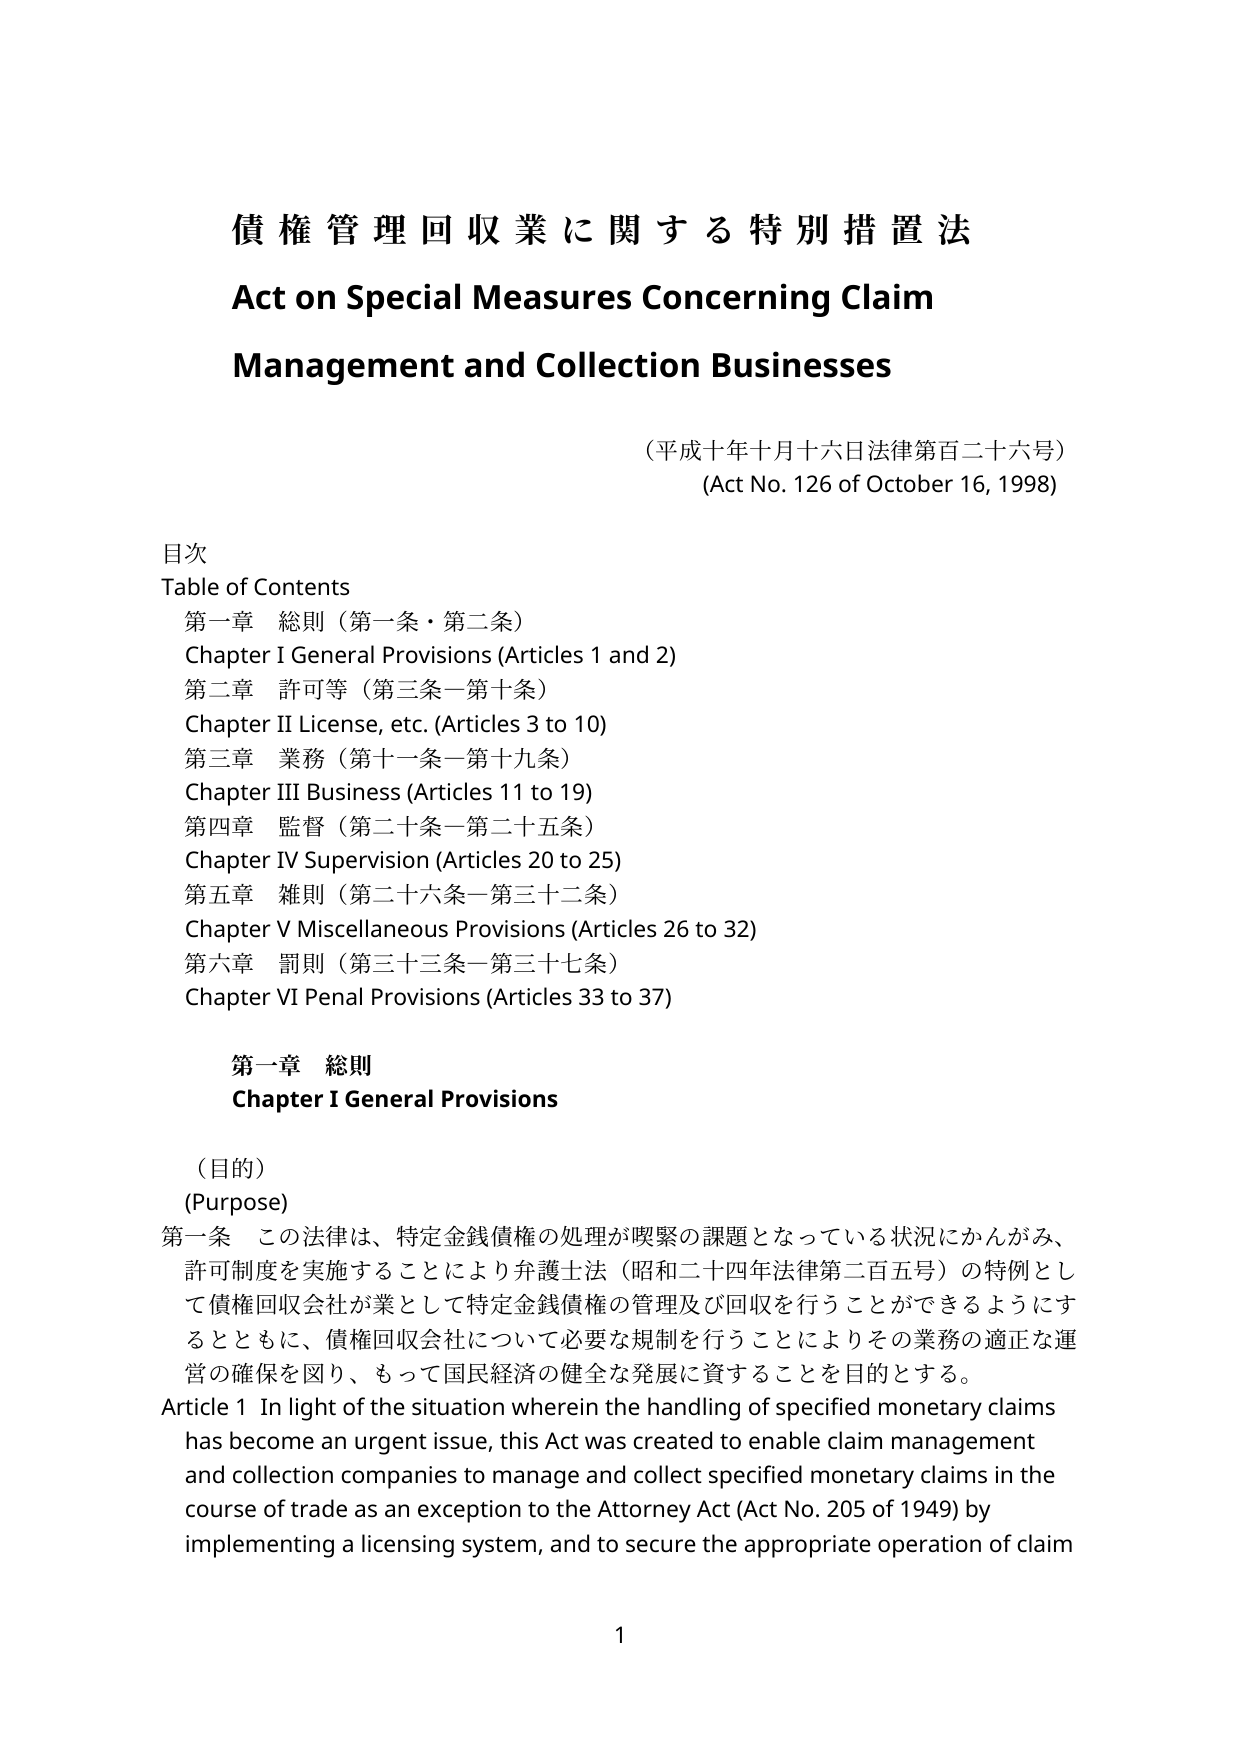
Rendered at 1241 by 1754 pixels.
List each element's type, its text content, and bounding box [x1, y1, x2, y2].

text 第六章 罰則（第三十三条―第三十七条） [184, 945, 1079, 979]
text Chapter III Business (Articles 11 to 19) [184, 774, 1079, 809]
text 目次 [161, 535, 1079, 569]
text 第四章 監督（第二十条―第二十五条） [184, 809, 1079, 843]
text （目的） [184, 1150, 1079, 1184]
text Chapter I General Provisions [230, 1082, 1079, 1116]
text （平成十年十月十六日法律第百二十六号） [161, 433, 1079, 467]
text 債権管理回収業に関する特別措置法 [230, 194, 1079, 262]
text (Purpose) [184, 1184, 1079, 1219]
text Chapter IV Supervision (Articles 20 to 25) [184, 843, 1079, 877]
text Table of Contents [161, 569, 1079, 604]
text 第一章 総則 [230, 1048, 1079, 1082]
text Chapter II License, etc. (Articles 3 to 10) [184, 706, 1079, 740]
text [161, 1389, 1079, 1560]
text 第一条 この法律は、特定金銭債権の処理が喫緊の課題となっている状況にかんがみ、許可制度を実施することにより弁護士法（昭和二十四年法律第二百五号）の特例として債権回収会社が業として特定金銭債権の管理及び回収を行うことができるようにするとともに、債権回収会社について必要な規制を行うことによりその業務の適正な運営の確保を図り、もって国民経済の健全な発展に資することを目的とする。 [161, 1219, 1079, 1389]
text 第五章 雑則（第二十六条―第三十二条） [184, 877, 1079, 911]
text Chapter V Miscellaneous Provisions (Articles 26 to 32) [184, 911, 1079, 945]
text 第二章 許可等（第三条―第十条） [184, 672, 1079, 706]
text Chapter I General Provisions (Articles 1 and 2) [184, 638, 1079, 672]
text Act on Special Measures Concerning Claim Management and Collection Businesses [230, 262, 1079, 399]
text Chapter VI Penal Provisions (Articles 33 to 37) [184, 979, 1079, 1014]
text (Act No. 126 of October 16, 1998) [161, 467, 1079, 501]
text 第三章 業務（第十一条―第十九条） [184, 740, 1079, 774]
text 第一章 総則（第一条・第二条） [184, 604, 1079, 638]
